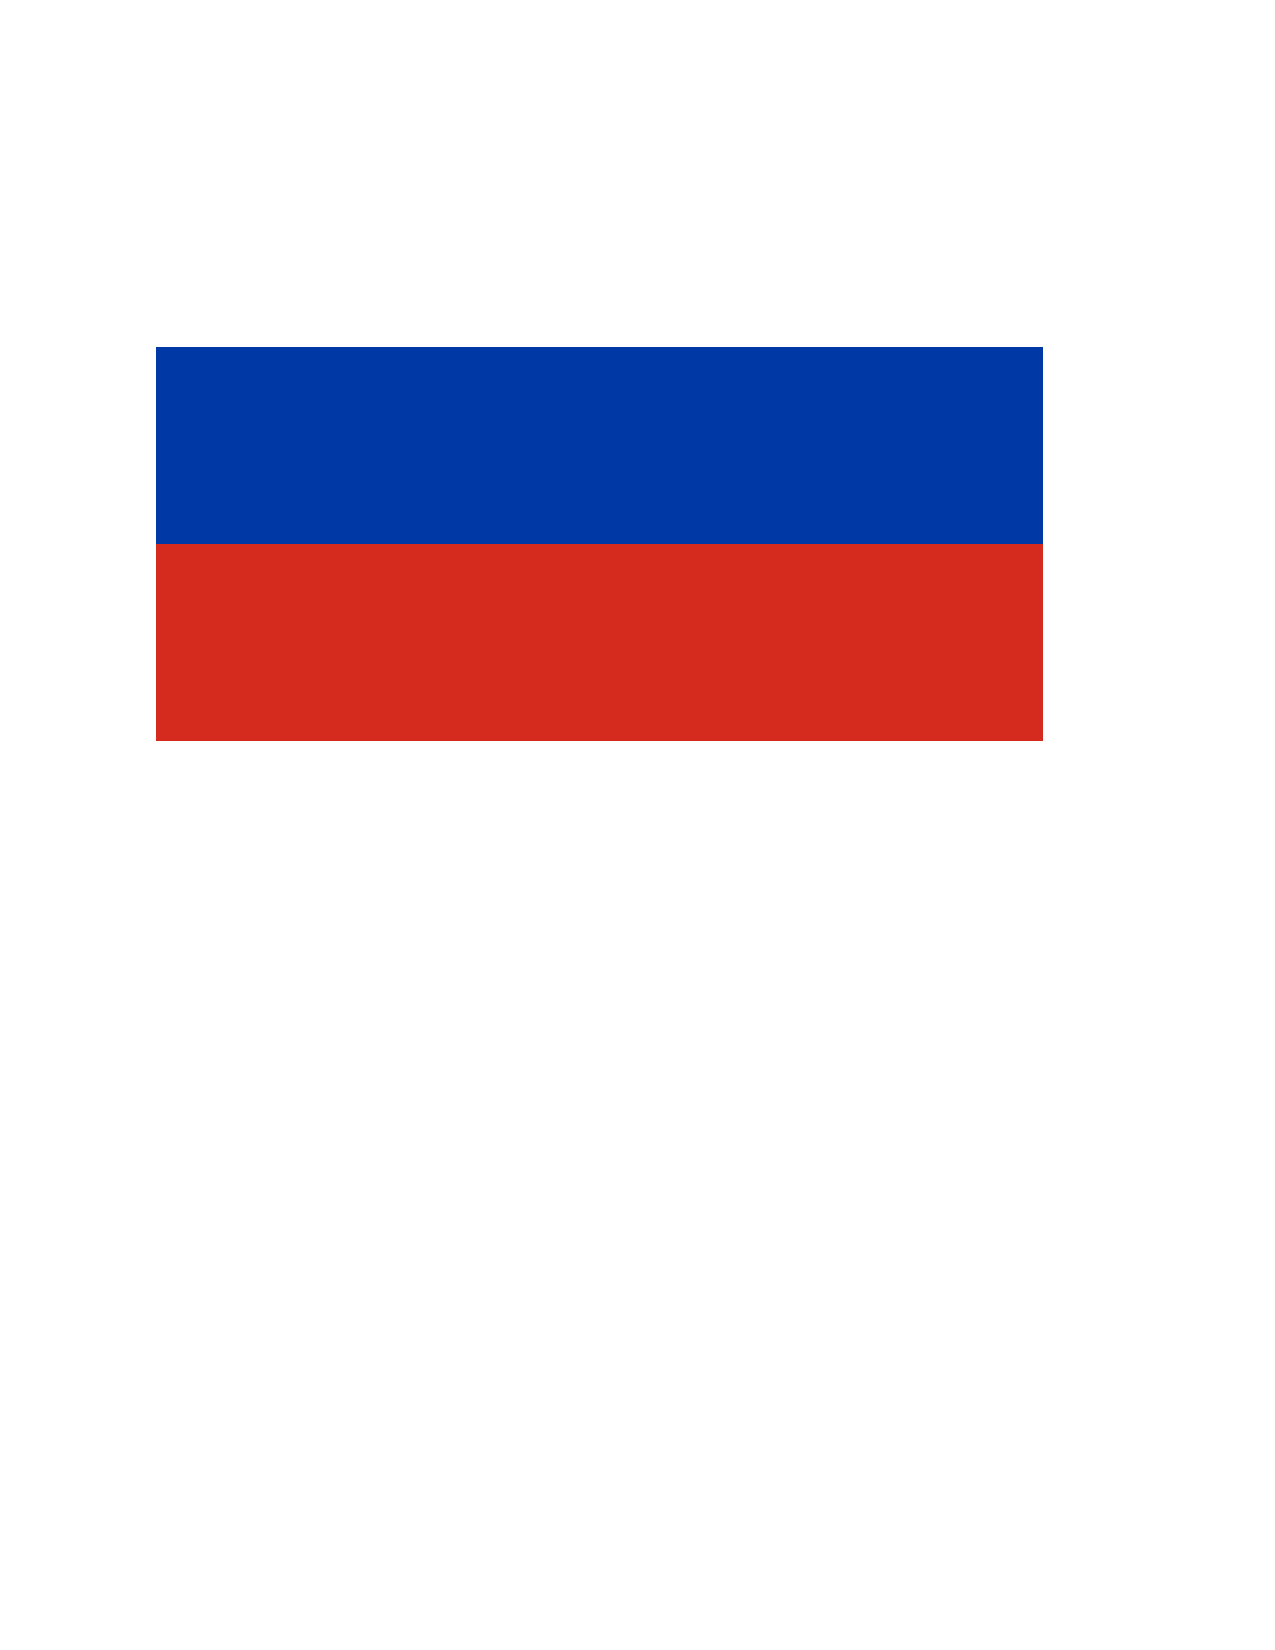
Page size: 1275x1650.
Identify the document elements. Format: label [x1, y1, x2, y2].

picture [156, 149, 1043, 741]
